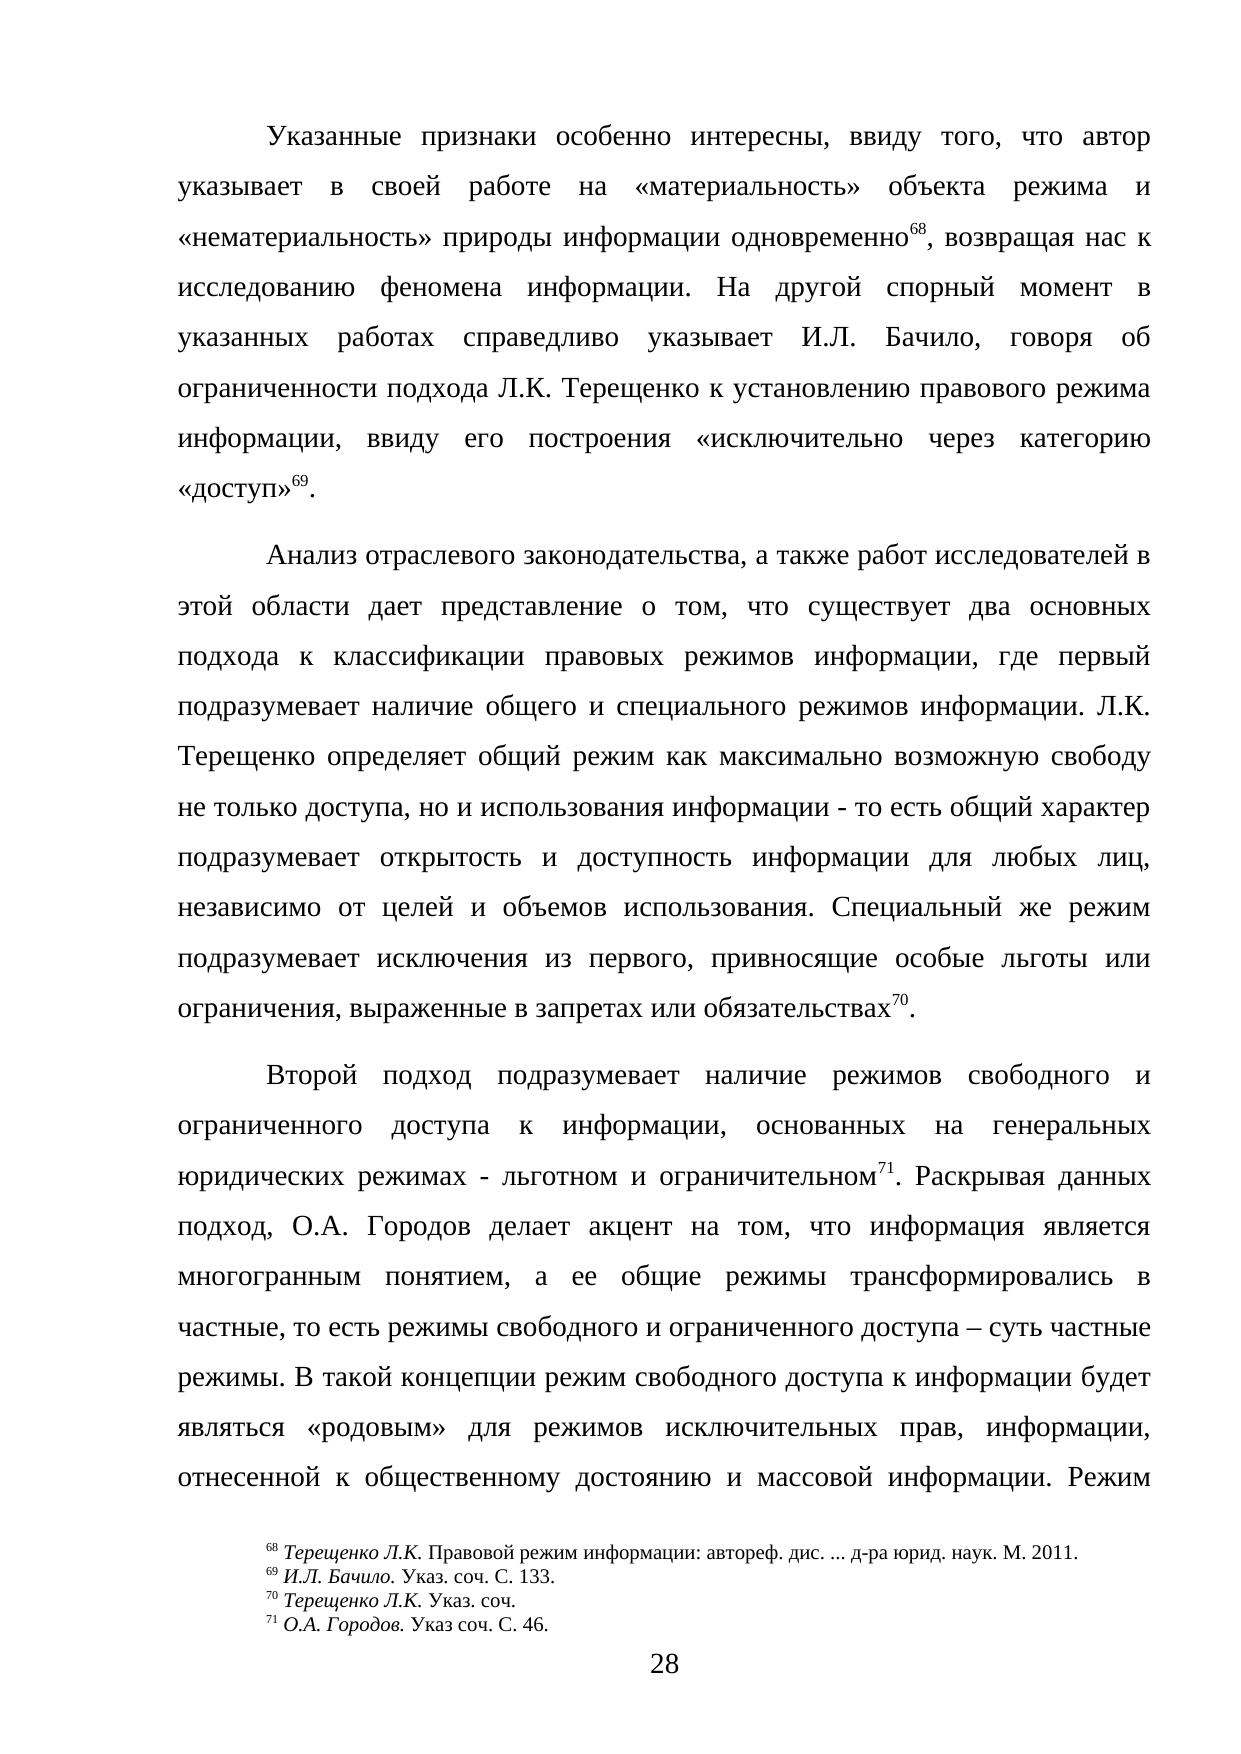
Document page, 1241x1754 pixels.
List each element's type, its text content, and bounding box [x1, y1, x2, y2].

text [177, 1057, 1152, 1493]
text Анализ отраслевого законодательства, а также работ исследователей в этой области дает представление о том, что существует два основных подхода к классификации правовых режимов информации, где первый подразумевает наличие общего и специального режимов информации. Л.К. Терещенко определяет общий режим как максимально возможную свободу не только доступа, но и использования информации - то есть общий характер подразумевает открытость и доступность информации для любых лиц, независимо от целей и объемов использования. Специальный же режим подразумевает исключения из первого, привносящие особые льготы или ограничения, выраженные в запретах или обязательствах. [177, 537, 1152, 1024]
text Указанные признаки особенно интересны, ввиду того, что автор указывает в своей работе на «материальность» объекта режима и «нематериальность» природы информации одновременно, возвращая нас к исследованию феномена информации. На другой спорный момент в указанных работах справедливо указывает И.Л. Бачило, говоря об ограниченности подхода Л.К. Терещенко к установлению правового режима информации, ввиду его построения «исключительно через категорию «доступ». [177, 118, 1152, 504]
